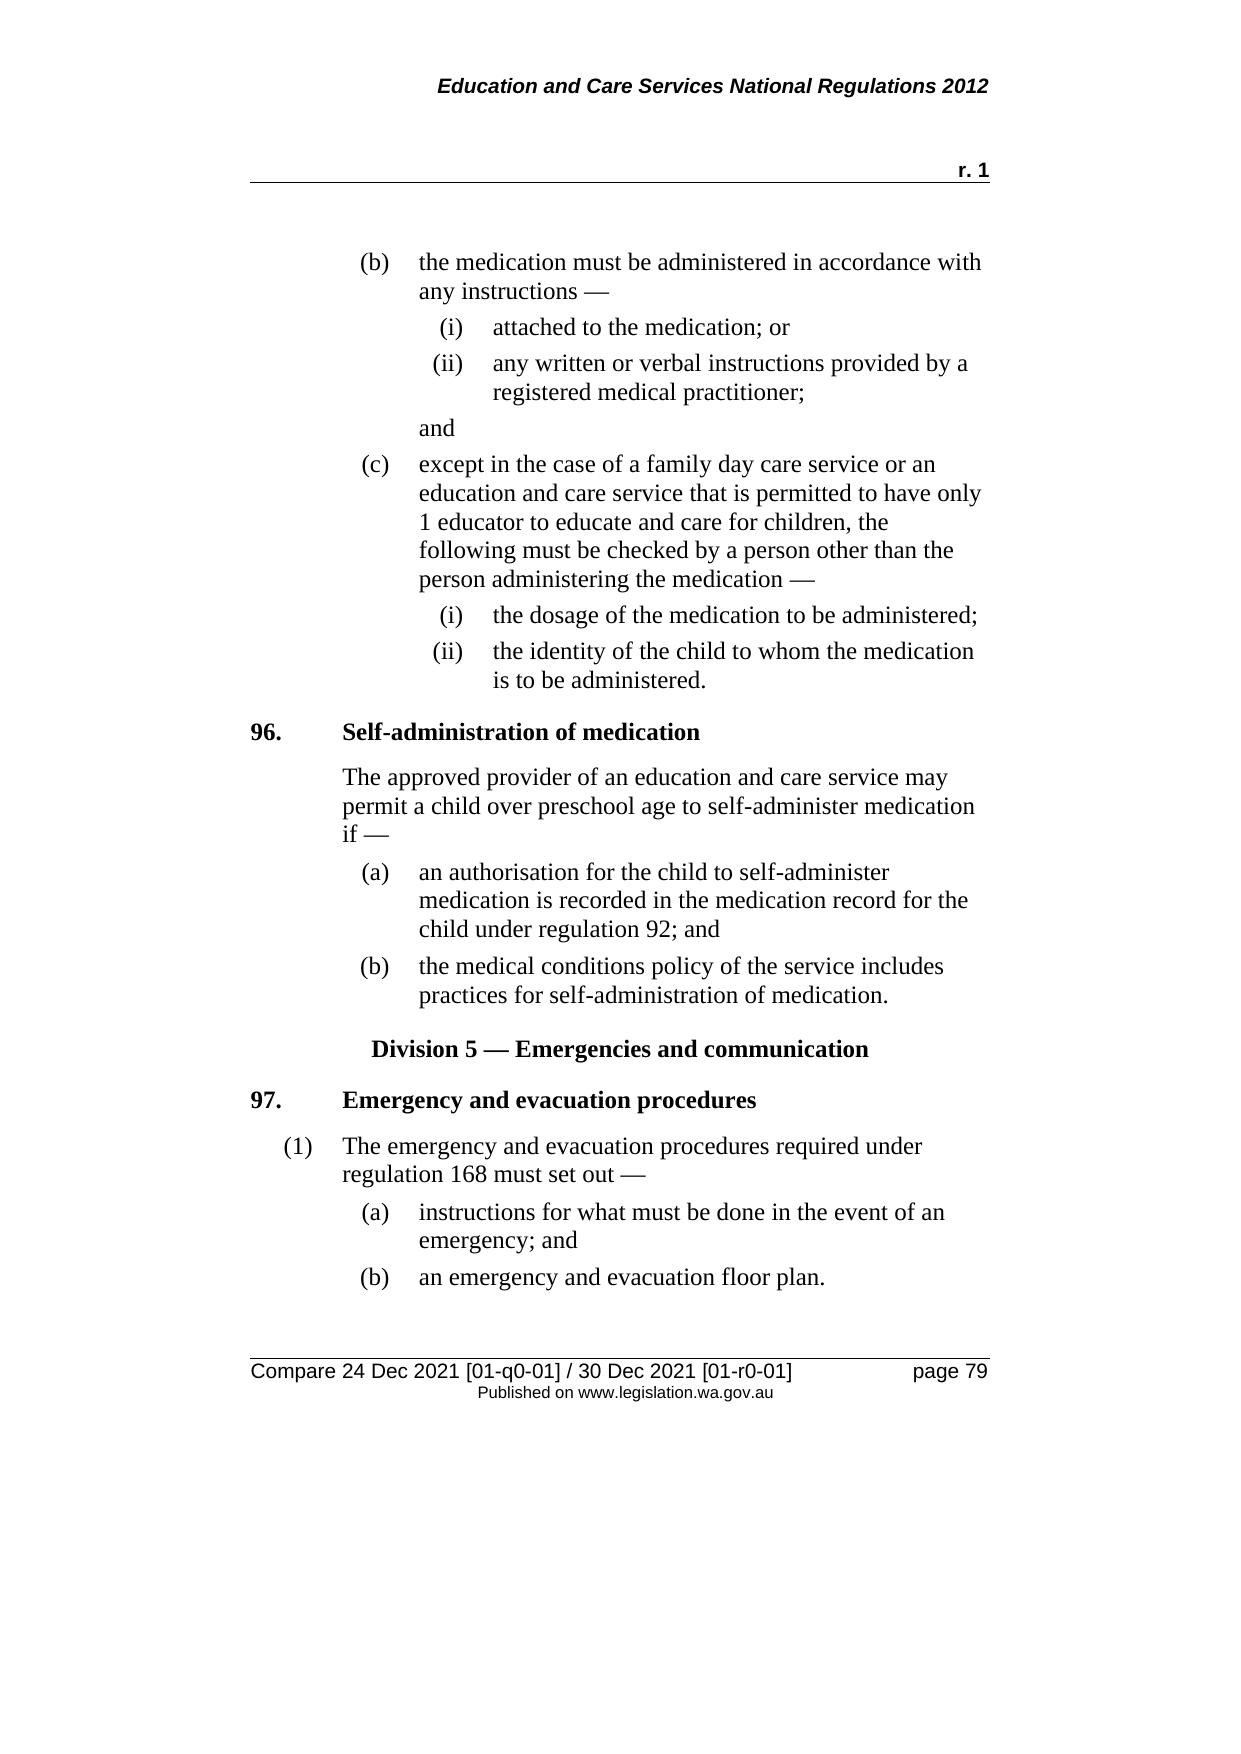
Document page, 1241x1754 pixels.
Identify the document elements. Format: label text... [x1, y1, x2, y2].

text (b) the medical conditions policy of the service includes practices for self-administration of medication. [250, 951, 990, 1009]
text (ii) any written or verbal instructions provided by a registered medical practitioner; [250, 348, 990, 406]
text (ii) the identity of the child to whom the medication is to be administered. [250, 636, 990, 694]
text (b) an emergency and evacuation floor plan. [250, 1262, 990, 1291]
text (c) except in the case of a family day care service or an education and care service that is permitted to have only 1 educator to educate and care for children, the following must be checked by a person other than the person administering the medication — [250, 449, 990, 593]
text (i) attached to the medication; or [250, 312, 990, 341]
text (a) an authorisation for the child to self-administer medication is recorded in the medication record for the child under regulation 92; and [250, 857, 990, 943]
subtitle 97. Emergency and evacuation procedures [250, 1085, 990, 1114]
subtitle Division 5 — Emergencies and communication [250, 1034, 990, 1062]
text (a) instructions for what must be done in the event of an emergency; and [250, 1197, 990, 1254]
text The approved provider of an education and care service may permit a child over preschool age to self-administer medication if — [250, 762, 990, 848]
text (b) the medication must be administered in accordance with any instructions — [250, 247, 990, 305]
text and [250, 413, 990, 442]
subtitle 96. Self-administration of medication [250, 717, 990, 745]
text (1) The emergency and evacuation procedures required under regulation 168 must set out — [250, 1131, 990, 1188]
text (i) the dosage of the medication to be administered; [250, 600, 990, 629]
